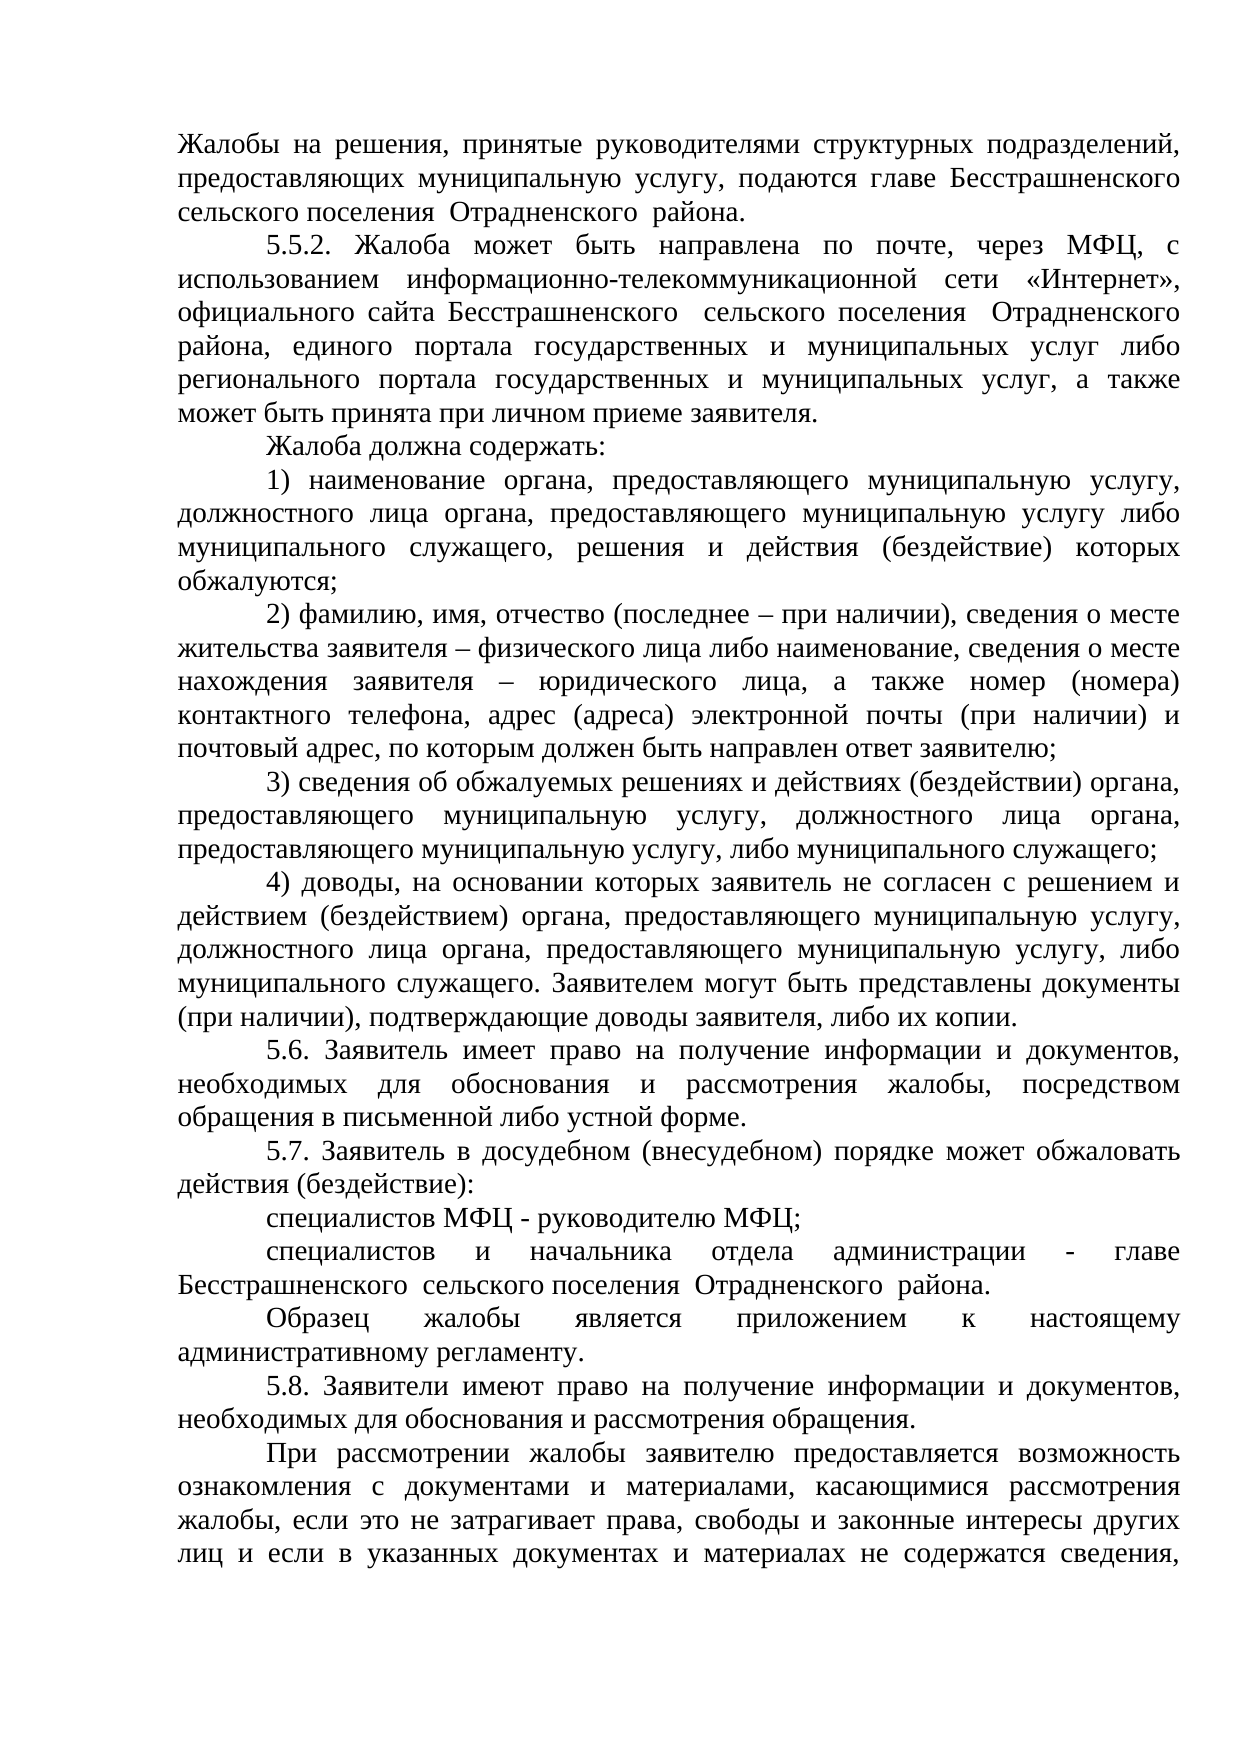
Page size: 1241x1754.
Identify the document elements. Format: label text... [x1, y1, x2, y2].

text Жалоба должна содержать: [177, 428, 1181, 462]
text 5.8. Заявители имеют право на получение информации и документов, необходимых для обоснования и рассмотрения обращения. [177, 1368, 1181, 1435]
text 3) сведения об обжалуемых решениях и действиях (бездействии) органа, предоставляющего муниципальную услугу, должностного лица органа, предоставляющего муниципальную услугу, либо муниципального служащего; [177, 764, 1181, 864]
text 2) фамилию, имя, отчество (последнее – при наличии), сведения о месте жительства заявителя – физического лица либо наименование, сведения о месте нахождения заявителя – юридического лица, а также номер (номера) контактного телефона, адрес (адреса) электронной почты (при наличии) и почтовый адрес, по которым должен быть направлен ответ заявителю; [177, 596, 1181, 764]
text специалистов и начальника отдела администрации - главе Бесстрашненского сельского поселения Отрадненского района. [177, 1233, 1181, 1301]
text 5.7. Заявитель в досудебном (внесудебном) порядке может обжаловать действия (бездействие): [177, 1133, 1181, 1200]
text 4) доводы, на основании которых заявитель не согласен с решением и действием (бездействием) органа, предоставляющего муниципальную услугу, должностного лица органа, предоставляющего муниципальную услугу, либо муниципального служащего. Заявителем могут быть представлены документы (при наличии), подтверждающие доводы заявителя, либо их копии. [177, 864, 1181, 1032]
text 1) наименование органа, предоставляющего муниципальную услугу, должностного лица органа, предоставляющего муниципальную услугу либо муниципального служащего, решения и действия (бездействие) которых обжалуются; [177, 462, 1181, 596]
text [177, 1435, 1181, 1569]
text 5.5.2. Жалоба может быть направлена по почте, через МФЦ, с использованием информационно-телекоммуникационной сети «Интернет», официального сайта Бесстрашненского сельского поселения Отрадненского района, единого портала государственных и муниципальных услуг либо регионального портала государственных и муниципальных услуг, а также может быть принята при личном приеме заявителя. [177, 227, 1181, 428]
text 5.6. Заявитель имеет право на получение информации и документов, необходимых для обоснования и рассмотрения жалобы, посредством обращения в письменной либо устной форме. [177, 1032, 1181, 1133]
text специалистов МФЦ - руководителю МФЦ; [177, 1200, 1181, 1233]
text Образец жалобы является приложением к настоящему административному регламенту. [177, 1301, 1181, 1368]
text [177, 127, 1181, 227]
